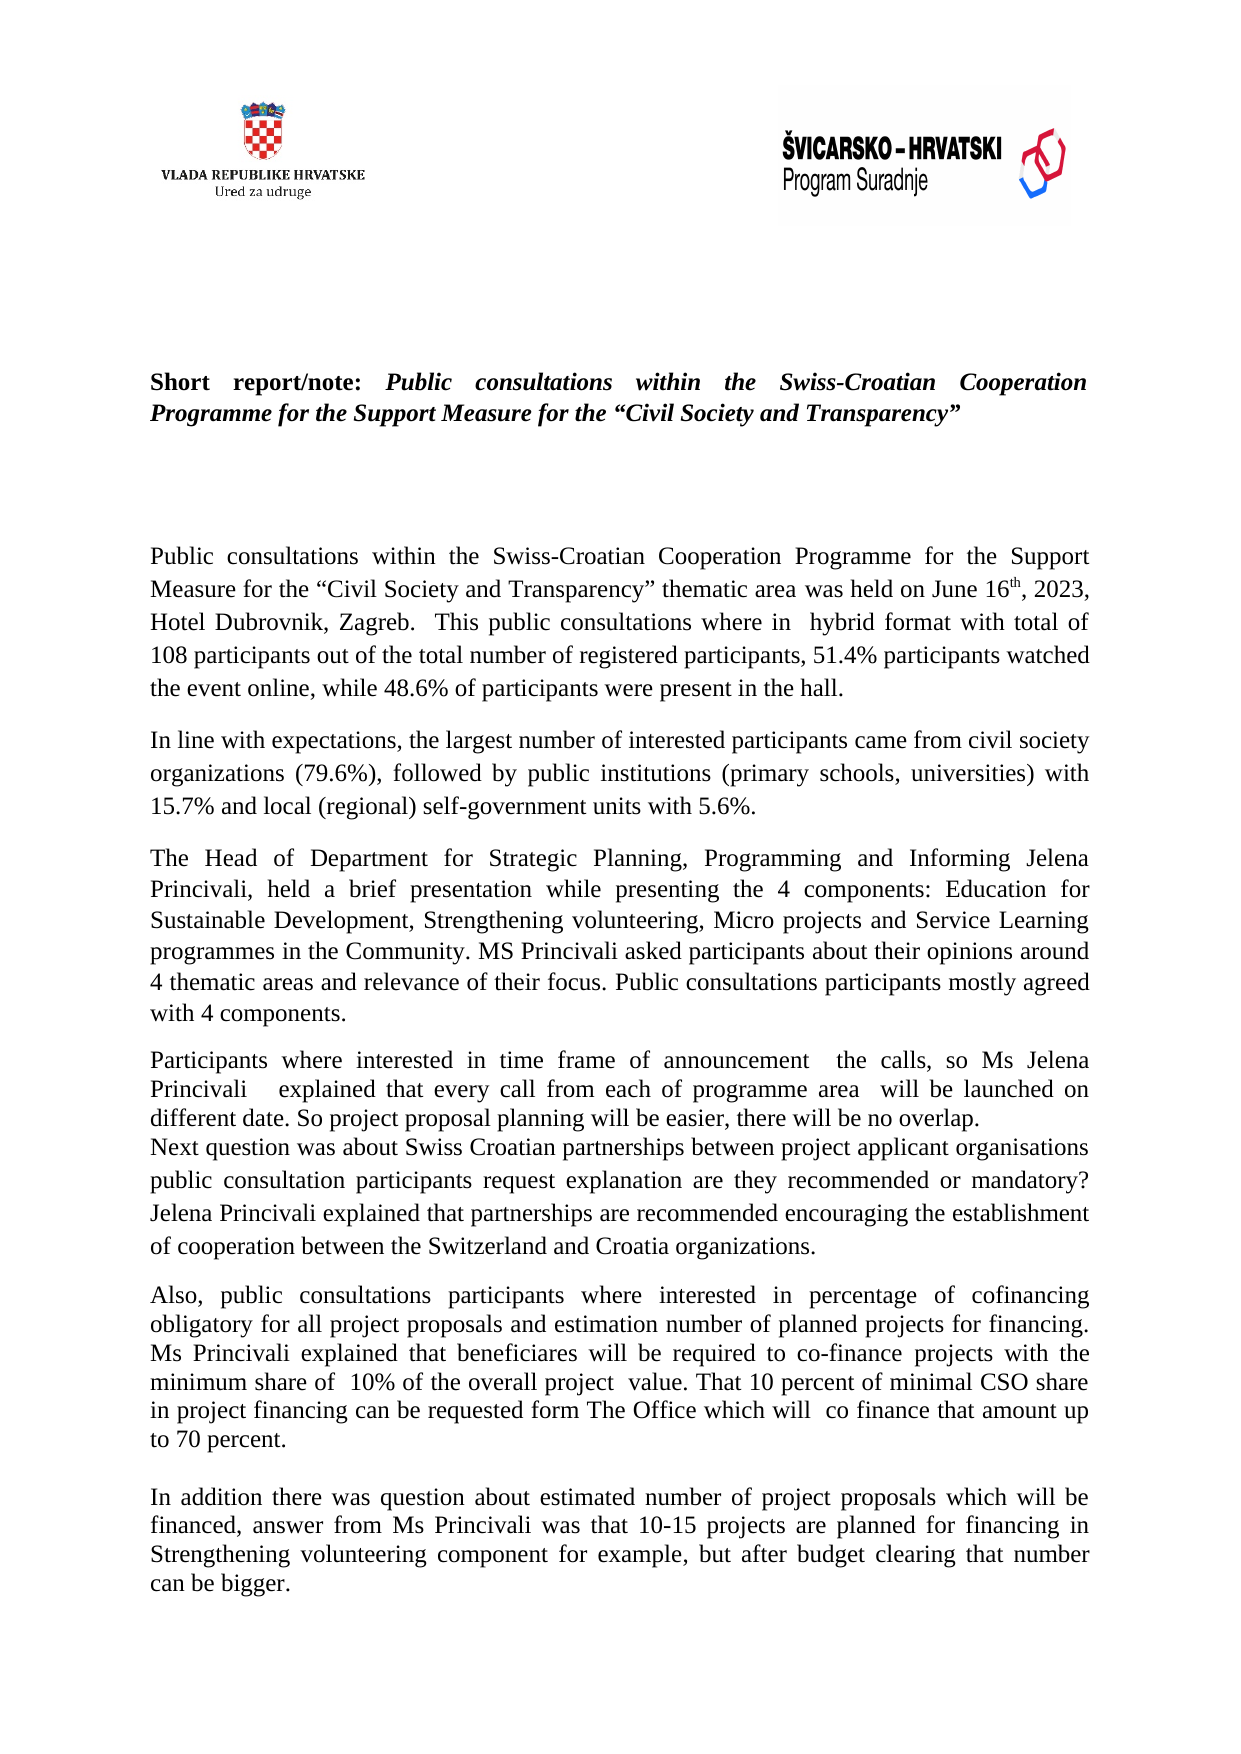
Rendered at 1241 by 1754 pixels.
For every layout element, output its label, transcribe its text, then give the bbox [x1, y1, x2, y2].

text In addition there was question about estimated number of project proposals which will be financed, answer from Ms Princivali was that 10-15 projects are planned for financing in Strengthening volunteering component for example, but after budget clearing that number can be bigger. [150, 1482, 1090, 1597]
picture [778, 85, 1071, 226]
picture [150, 73, 375, 227]
text Short report/note: Public consultations within the Swiss-Croatian Cooperation Programme for the Support Measure for the “Civil Society and Transparency” [150, 367, 1090, 427]
text The Head of Department for Strategic Planning, Programming and Informing Jelena Princivali, held a brief presentation while presenting the 4 components: Education for Sustainable Development, Strengthening volunteering, Micro projects and Service Learning programmes in the Community. MS Princivali asked participants about their opinions around 4 thematic areas and relevance of their focus. Public consultations participants mostly agreed with 4 components. [150, 964, 1090, 1027]
text Participants where interested in time frame of announcement the calls, so Ms Jelena Princivali explained that every call from each of programme area will be launched on different date. So project proposal planning will be easier, there will be no overlap. [150, 1046, 1090, 1132]
text Next question was about Swiss Croatian partnerships between project applicant organisations public consultation participants request explanation are they recommended or mandatory? Jelena Princivali explained that partnerships are recommended encouraging the establishment of cooperation between the Switzerland and Croatia organizations. [150, 1132, 1090, 1259]
text Also, public consultations participants where interested in percentage of cofinancing obligatory for all project proposals and estimation number of planned projects for financing. Ms Princivali explained that beneficiares will be required to co-finance projects with the minimum share of 10% of the overall project value. That 10 percent of minimal CSO share in project financing can be requested form The Office which will co finance that amount up to 70 percent. [150, 1281, 1090, 1453]
text In line with expectations, the largest number of interested participants came from civil society organizations (79.6%), followed by public institutions (primary schools, universities) with 15.7% and local (regional) self-government units with 5.6%. [150, 787, 1090, 819]
text Public consultations within the Swiss-Croatian Cooperation Programme for the Support Measure for the “Civil Society and Transparency” thematic area was held on June 16th, 2023, Hotel Dubrovnik, Zagreb. This public consultations where in hybrid format with total of 108 participants out of the total number of registered participants, 51.4% participants watched the event online, while 48.6% of participants were present in the hall. [150, 541, 1090, 702]
